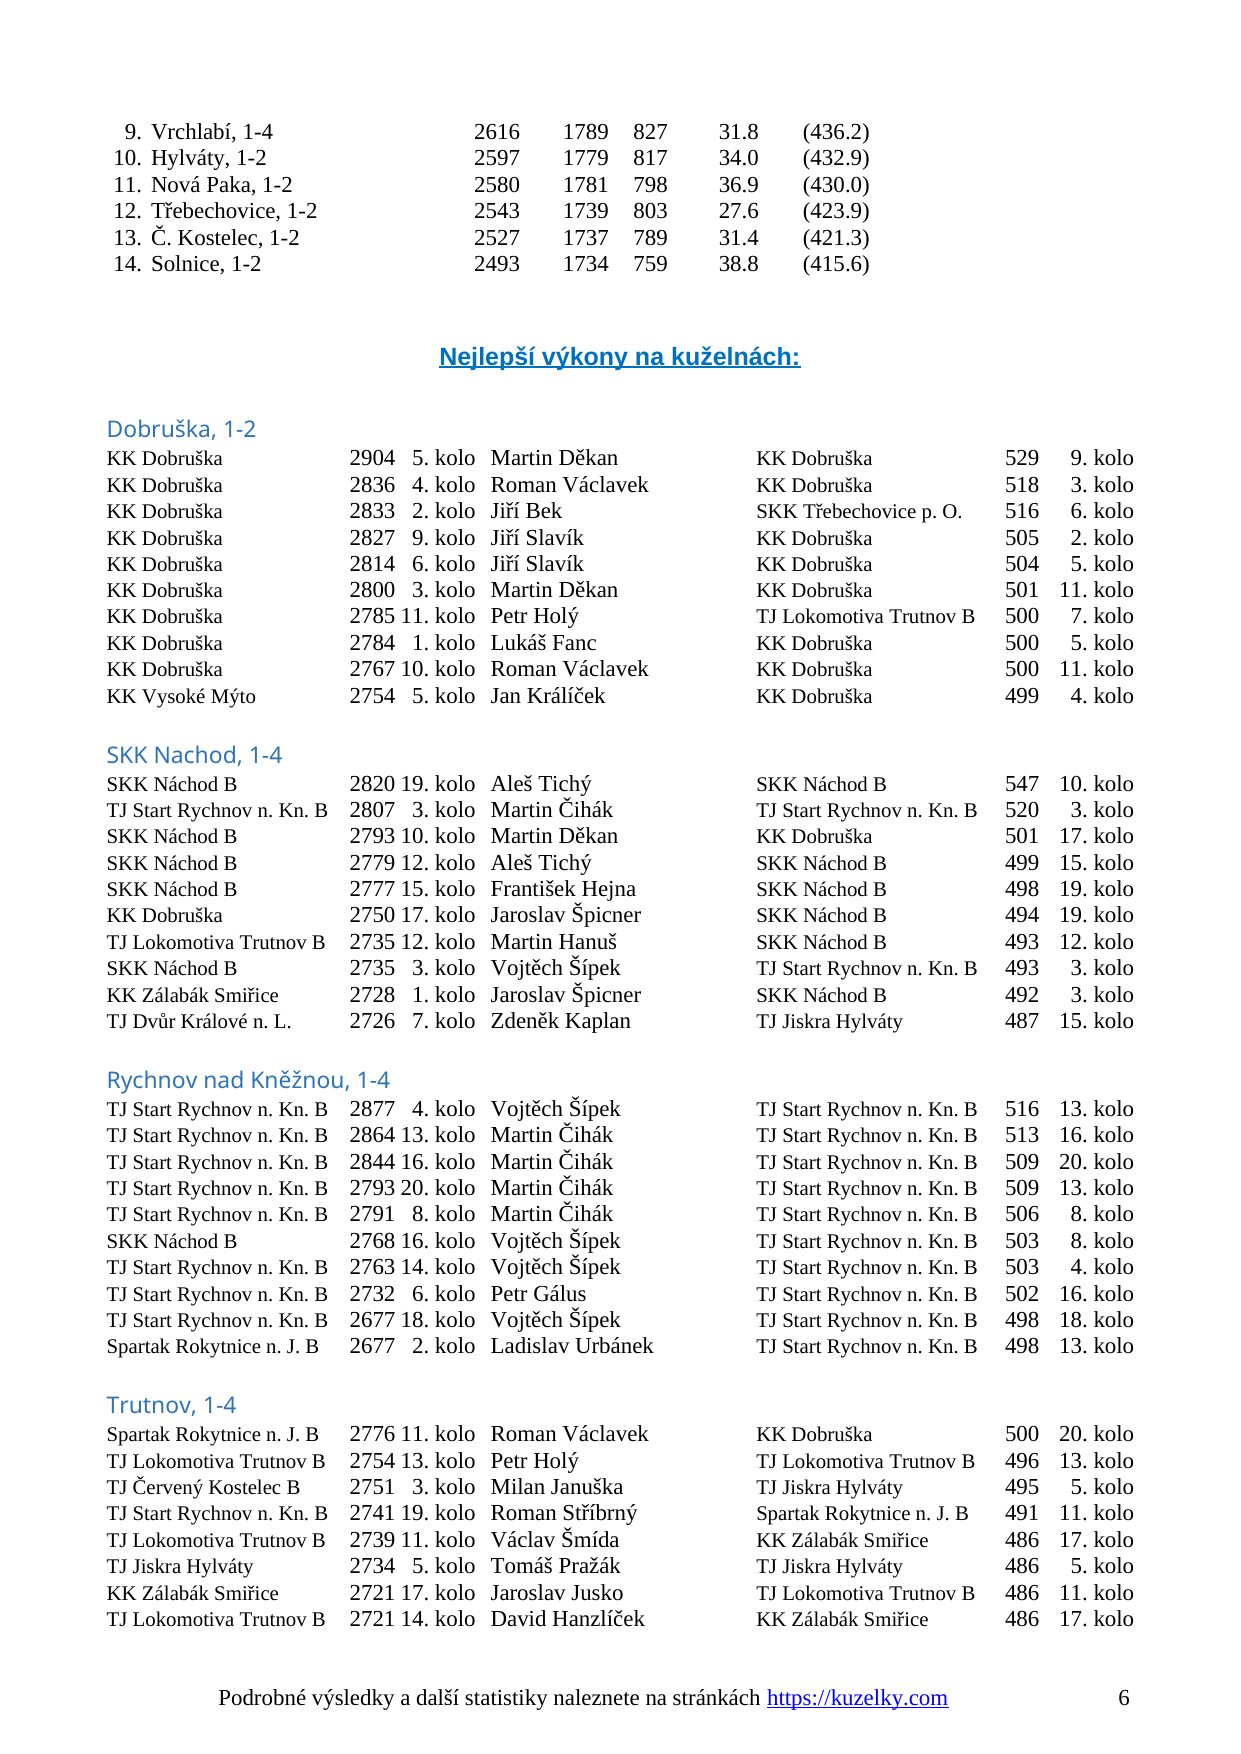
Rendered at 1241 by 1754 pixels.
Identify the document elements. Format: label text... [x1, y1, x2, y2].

text KK Dobruška 2827 9. kolo Jiří Slavík KK Dobruška 505 2. kolo [106, 523, 1134, 550]
text TJ Start Rychnov n. Kn. B 2791 8. kolo Martin Čihák TJ Start Rychnov n. Kn. B 506 8. kolo [106, 1201, 1134, 1227]
subtitle Rychnov nad Kněžnou, 1-4 [106, 1064, 1134, 1095]
text TJ Lokomotiva Trutnov B 2735 12. kolo Martin Hanuš SKK Náchod B 493 12. kolo [106, 928, 1134, 954]
text TJ Lokomotiva Trutnov B 2754 13. kolo Petr Holý TJ Lokomotiva Trutnov B 496 13. kolo [106, 1447, 1134, 1473]
text KK Dobruška 2750 17. kolo Jaroslav Špicner SKK Náchod B 494 19. kolo [106, 902, 1134, 928]
text TJ Červený Kostelec B 2751 3. kolo Milan Januška TJ Jiskra Hylváty 495 5. kolo [106, 1473, 1134, 1499]
text SKK Náchod B 2820 19. kolo Aleš Tichý SKK Náchod B 547 10. kolo [106, 770, 1134, 796]
text 11. Nová Paka, 1-2 2580 1781 798 36.9 (430.0) [106, 171, 1134, 197]
text TJ Start Rychnov n. Kn. B 2741 19. kolo Roman Stříbrný Spartak Rokytnice n. J. B 491 11. kolo [106, 1499, 1134, 1526]
text TJ Start Rychnov n. Kn. B 2864 13. kolo Martin Čihák TJ Start Rychnov n. Kn. B 513 16. kolo [106, 1121, 1134, 1148]
text 9. Vrchlabí, 1-4 2616 1789 827 31.8 (436.2) [106, 118, 1134, 144]
text KK Zálabák Smiřice 2728 1. kolo Jaroslav Špicner SKK Náchod B 492 3. kolo [106, 981, 1134, 1007]
subtitle SKK Nachod, 1-4 [106, 738, 1134, 770]
subtitle Trutnov, 1-4 [106, 1389, 1134, 1420]
text SKK Náchod B 2735 3. kolo Vojtěch Šípek TJ Start Rychnov n. Kn. B 493 3. kolo [106, 954, 1134, 981]
text TJ Start Rychnov n. Kn. B 2877 4. kolo Vojtěch Šípek TJ Start Rychnov n. Kn. B 516 13. kolo [106, 1095, 1134, 1121]
text KK Dobruška 2767 10. kolo Roman Václavek KK Dobruška 500 11. kolo [106, 655, 1134, 682]
text KK Dobruška 2785 11. kolo Petr Holý TJ Lokomotiva Trutnov B 500 7. kolo [106, 603, 1134, 629]
text KK Dobruška 2833 2. kolo Jiří Bek SKK Třebechovice p. O. 516 6. kolo [106, 497, 1134, 523]
text TJ Dvůr Králové n. L. 2726 7. kolo Zdeněk Kaplan TJ Jiskra Hylváty 487 15. kolo [106, 1007, 1134, 1033]
text Spartak Rokytnice n. J. B 2776 11. kolo Roman Václavek KK Dobruška 500 20. kolo [106, 1420, 1134, 1447]
text 13. Č. Kostelec, 1-2 2527 1737 789 31.4 (421.3) [106, 223, 1134, 250]
subtitle Dobruška, 1-2 [106, 413, 1134, 444]
text TJ Start Rychnov n. Kn. B 2677 18. kolo Vojtěch Šípek TJ Start Rychnov n. Kn. B 498 18. kolo [106, 1306, 1134, 1332]
text TJ Start Rychnov n. Kn. B 2844 16. kolo Martin Čihák TJ Start Rychnov n. Kn. B 509 20. kolo [106, 1148, 1134, 1174]
text TJ Start Rychnov n. Kn. B 2793 20. kolo Martin Čihák TJ Start Rychnov n. Kn. B 509 13. kolo [106, 1174, 1134, 1201]
text SKK Náchod B 2779 12. kolo Aleš Tichý SKK Náchod B 499 15. kolo [106, 849, 1134, 875]
text SKK Náchod B 2777 15. kolo František Hejna SKK Náchod B 498 19. kolo [106, 875, 1134, 902]
text Spartak Rokytnice n. J. B 2677 2. kolo Ladislav Urbánek TJ Start Rychnov n. Kn. B 498 13. kolo [106, 1332, 1134, 1359]
text TJ Lokomotiva Trutnov B 2721 14. kolo David Hanzlíček KK Zálabák Smiřice 486 17. kolo [106, 1605, 1134, 1631]
text KK Dobruška 2904 5. kolo Martin Děkan KK Dobruška 529 9. kolo [106, 444, 1134, 471]
text KK Dobruška 2836 4. kolo Roman Václavek KK Dobruška 518 3. kolo [106, 471, 1134, 497]
text TJ Lokomotiva Trutnov B 2739 11. kolo Václav Šmída KK Zálabák Smiřice 486 17. kolo [106, 1526, 1134, 1552]
text TJ Start Rychnov n. Kn. B 2732 6. kolo Petr Gálus TJ Start Rychnov n. Kn. B 502 16. kolo [106, 1279, 1134, 1306]
text Nejlepší výkony na kuželnách: [94, 341, 1145, 370]
text KK Dobruška 2814 6. kolo Jiří Slavík KK Dobruška 504 5. kolo [106, 550, 1134, 576]
text KK Vysoké Mýto 2754 5. kolo Jan Králíček KK Dobruška 499 4. kolo [106, 682, 1134, 708]
text 10. Hylváty, 1-2 2597 1779 817 34.0 (432.9) [106, 144, 1134, 171]
text 14. Solnice, 1-2 2493 1734 759 38.8 (415.6) [106, 250, 1134, 276]
text KK Dobruška 2784 1. kolo Lukáš Fanc KK Dobruška 500 5. kolo [106, 629, 1134, 655]
text 12. Třebechovice, 1-2 2543 1739 803 27.6 (423.9) [106, 197, 1134, 223]
text TJ Jiskra Hylváty 2734 5. kolo Tomáš Pražák TJ Jiskra Hylváty 486 5. kolo [106, 1552, 1134, 1578]
text TJ Start Rychnov n. Kn. B 2807 3. kolo Martin Čihák TJ Start Rychnov n. Kn. B 520 3. kolo [106, 796, 1134, 822]
text KK Zálabák Smiřice 2721 17. kolo Jaroslav Jusko TJ Lokomotiva Trutnov B 486 11. kolo [106, 1578, 1134, 1605]
text SKK Náchod B 2793 10. kolo Martin Děkan KK Dobruška 501 17. kolo [106, 822, 1134, 849]
text KK Dobruška 2800 3. kolo Martin Děkan KK Dobruška 501 11. kolo [106, 576, 1134, 603]
text SKK Náchod B 2768 16. kolo Vojtěch Šípek TJ Start Rychnov n. Kn. B 503 8. kolo [106, 1227, 1134, 1253]
text TJ Start Rychnov n. Kn. B 2763 14. kolo Vojtěch Šípek TJ Start Rychnov n. Kn. B 503 4. kolo [106, 1253, 1134, 1279]
